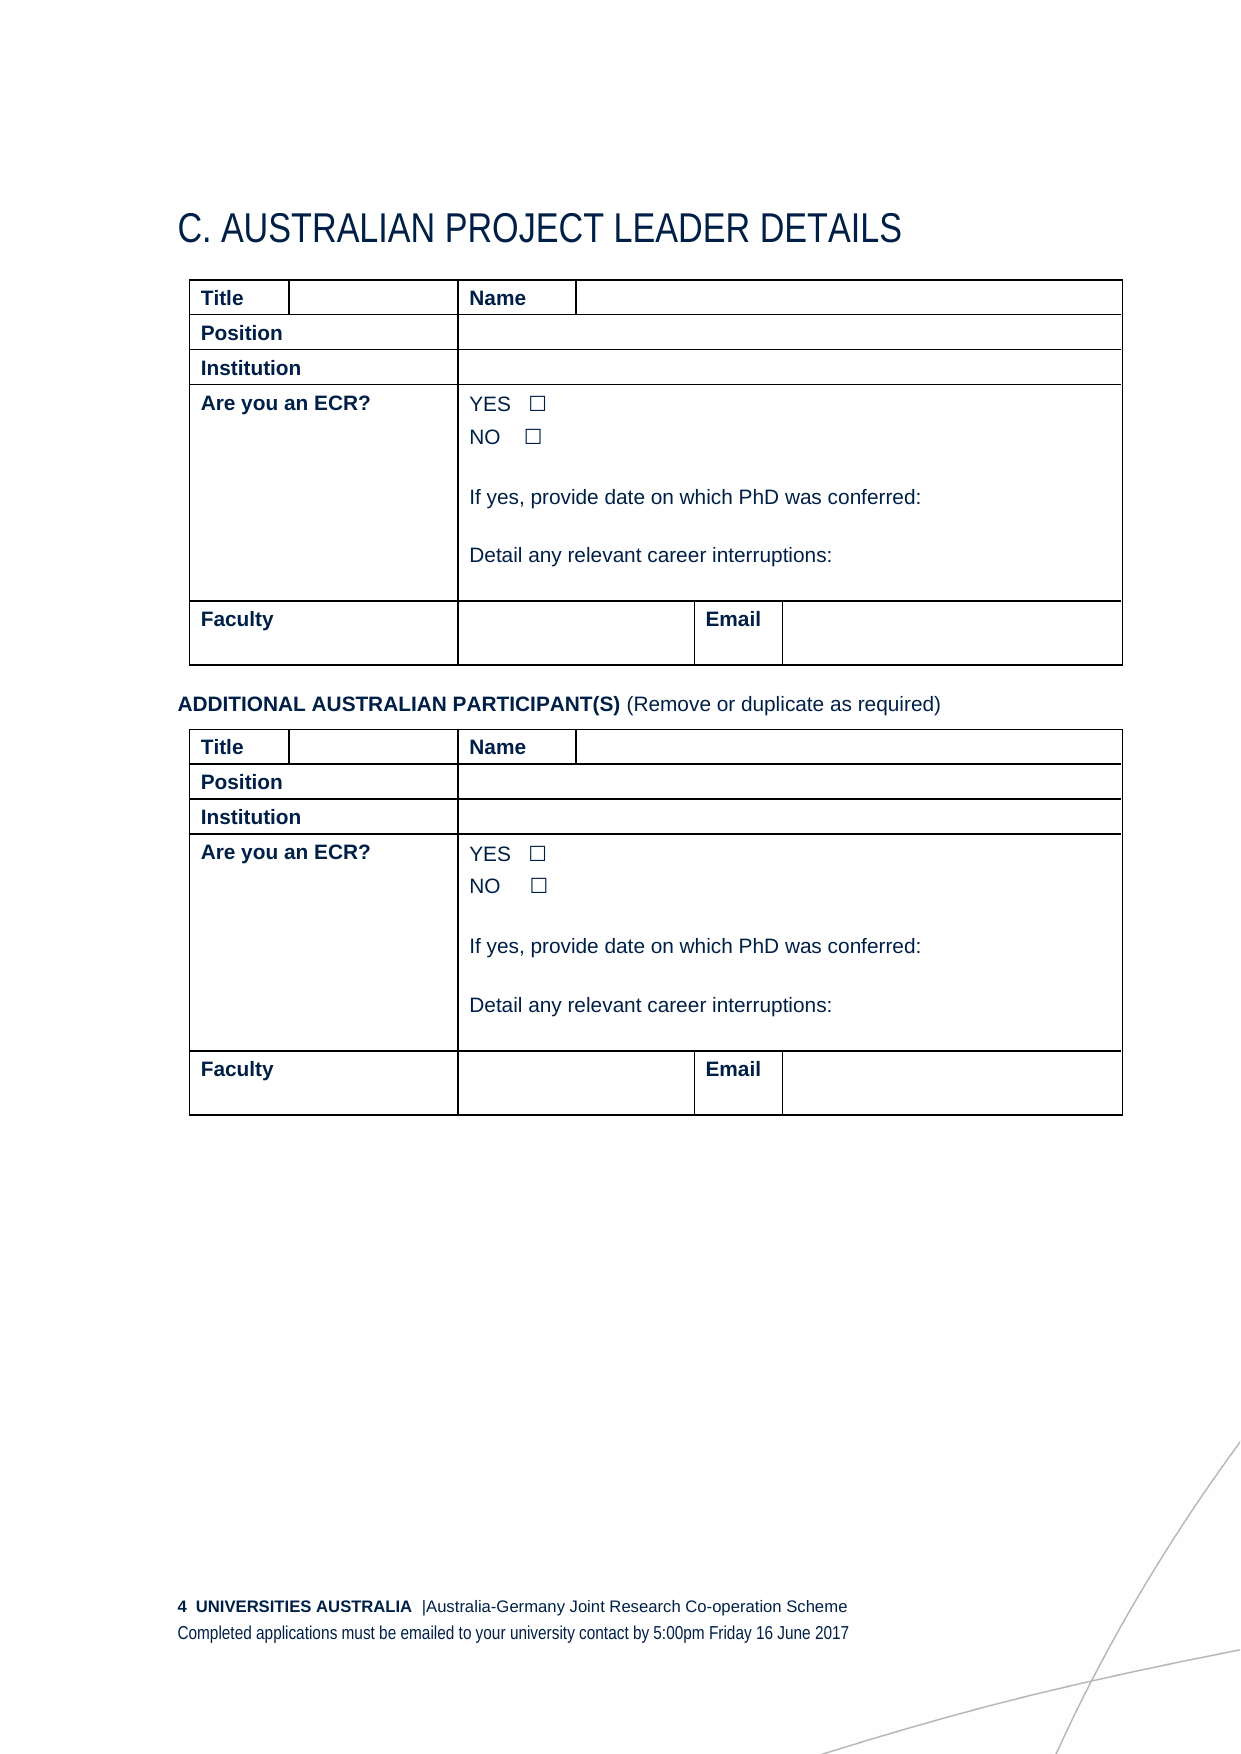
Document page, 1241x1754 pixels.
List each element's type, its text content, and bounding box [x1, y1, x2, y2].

table_cell [459, 1052, 694, 1114]
table_cell [459, 349, 1122, 383]
table_cell Faculty [190, 1052, 457, 1114]
table_cell [459, 602, 694, 664]
table_header [577, 730, 1122, 763]
table_cell [783, 1050, 1122, 1114]
table_cell Are you an ECR? [190, 835, 457, 1050]
table_header [290, 281, 457, 314]
table_header Title [190, 281, 288, 314]
table_header [577, 281, 1122, 314]
table_cell Faculty [190, 602, 457, 664]
table_cell [783, 600, 1122, 664]
picture [821, 1429, 1241, 1754]
text ADDITIONAL Australian PARTICIPANT(S) (Remove or duplicate as required) [177, 691, 1063, 716]
subtitle C. AUSTRALIAN PROJECT LEADER details [177, 196, 1093, 254]
table_header Name [459, 730, 575, 763]
table_cell Email [695, 602, 782, 664]
table_cell YES ☐ NO ☐ If yes, provide date on which PhD was conferred: Detail any relevant career interruptions: [459, 833, 1122, 1050]
table_cell Position [190, 765, 457, 798]
table_cell Institution [190, 800, 457, 833]
table_cell YES ☐ NO ☐ If yes, provide date on which PhD was conferred: Detail any relevant career interruptions: [459, 384, 1122, 600]
table_cell Are you an ECR? [190, 385, 457, 600]
table_header Title [190, 730, 288, 763]
table_cell [459, 798, 1122, 833]
table_cell Email [695, 1052, 782, 1114]
table_cell Position [190, 315, 457, 349]
table_cell [459, 763, 1122, 798]
table_cell [459, 314, 1122, 349]
table_cell Institution [190, 350, 457, 383]
table_header [290, 730, 457, 763]
table_header Name [459, 281, 575, 314]
